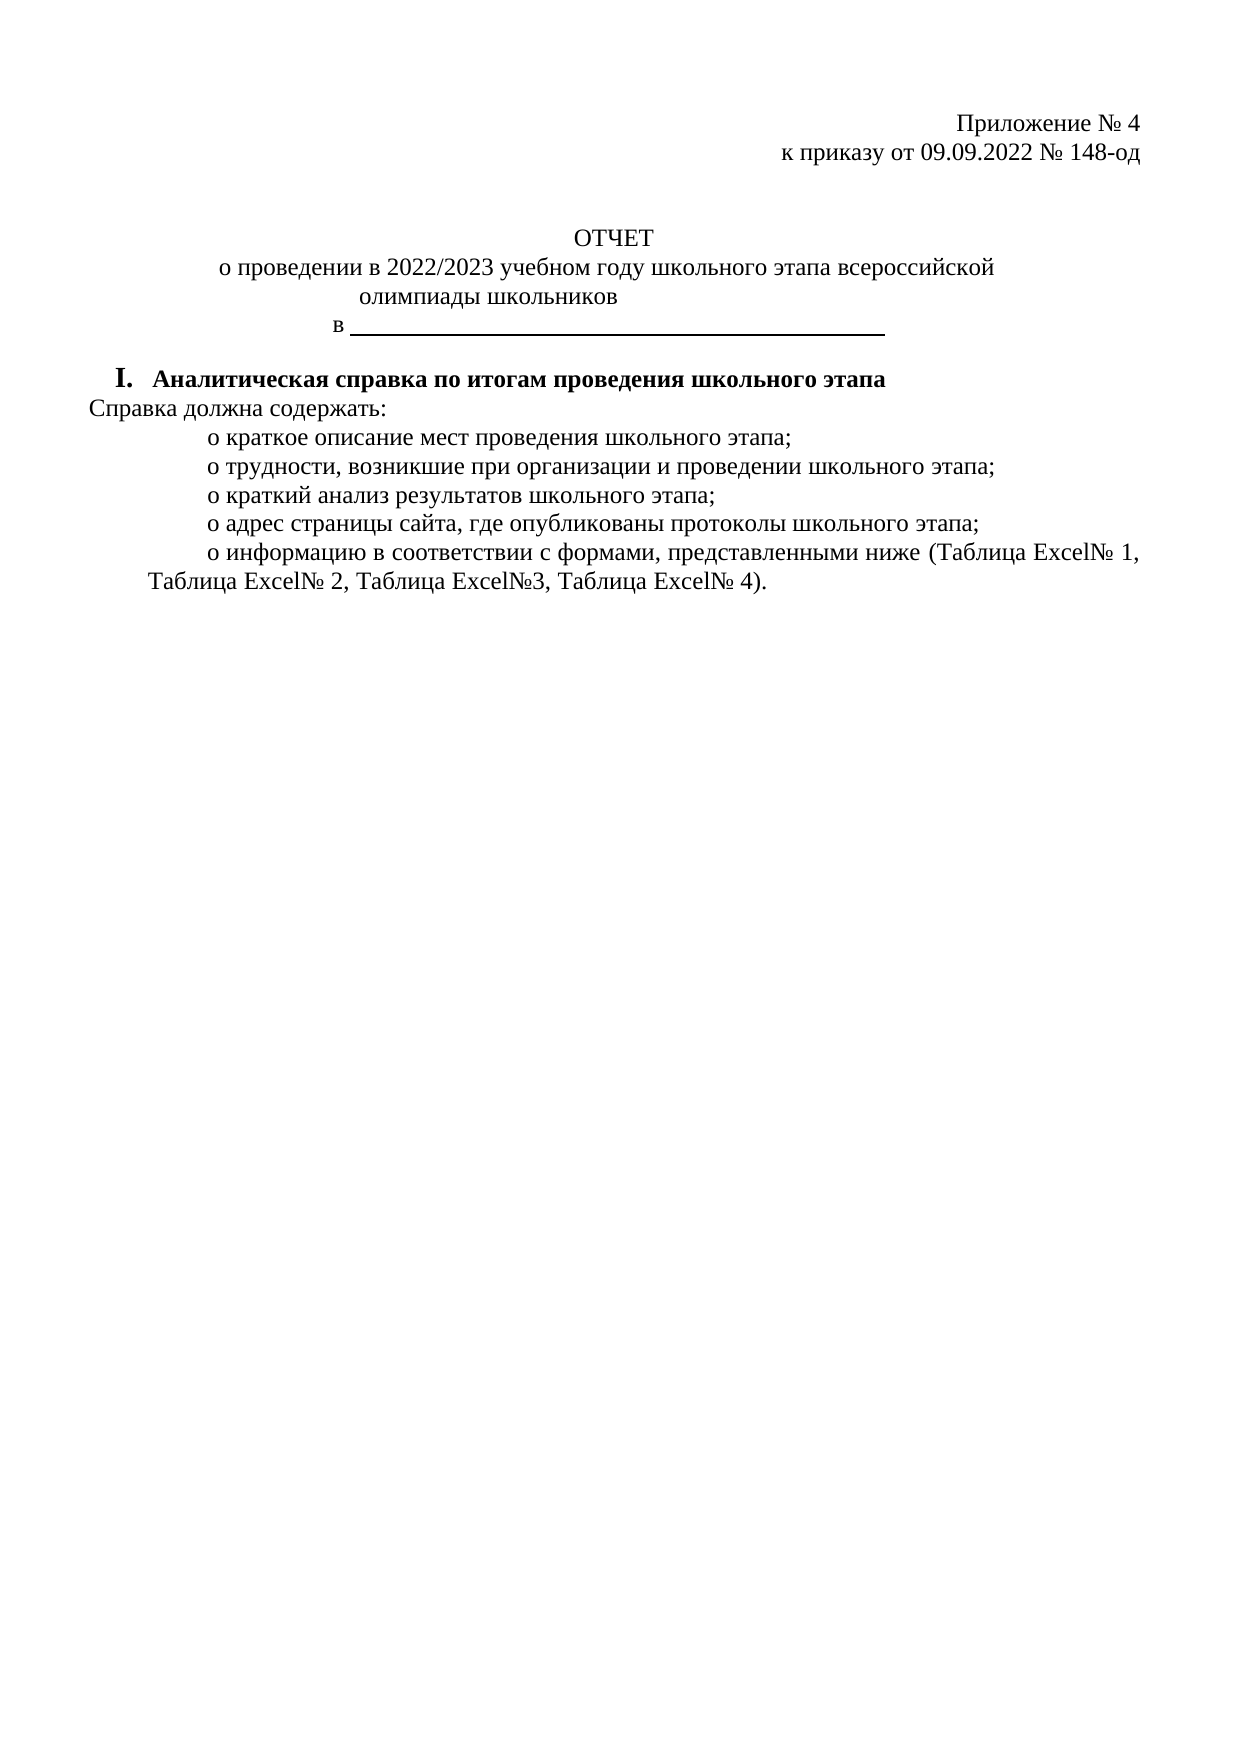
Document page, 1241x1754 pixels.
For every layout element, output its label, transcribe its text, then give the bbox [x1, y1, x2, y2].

text o информацию в соответствии с формами, представленными ниже (Таблица Excel№ 1, Таблица Excel№ 2, Таблица Excel№3, Таблица Excel№ 4). [148, 537, 1139, 595]
subtitle Аналитическая справка по итогам проведения школьного этапа [114, 360, 1151, 393]
text ОТЧЕТ [527, 223, 700, 252]
text o краткий анализ результатов школьного этапа; [207, 480, 1151, 508]
text Справка должна содержать: [89, 393, 1151, 422]
text Приложение № 4 [727, 108, 1140, 137]
text o трудности, возникшие при организации и проведении школьного этапа; [148, 451, 1138, 480]
text к приказу от 09.09.2022 № 148-од [727, 137, 1140, 166]
text o краткое описание мест проведения школьного этапа; [207, 422, 1151, 451]
text о проведении в 2022/2023 учебном году школьного этапа всероссийской олимпиады школьников [218, 252, 1010, 309]
text o адрес страницы сайта, где опубликованы протоколы школьного этапа; [148, 508, 1138, 537]
text в [332, 309, 1151, 338]
